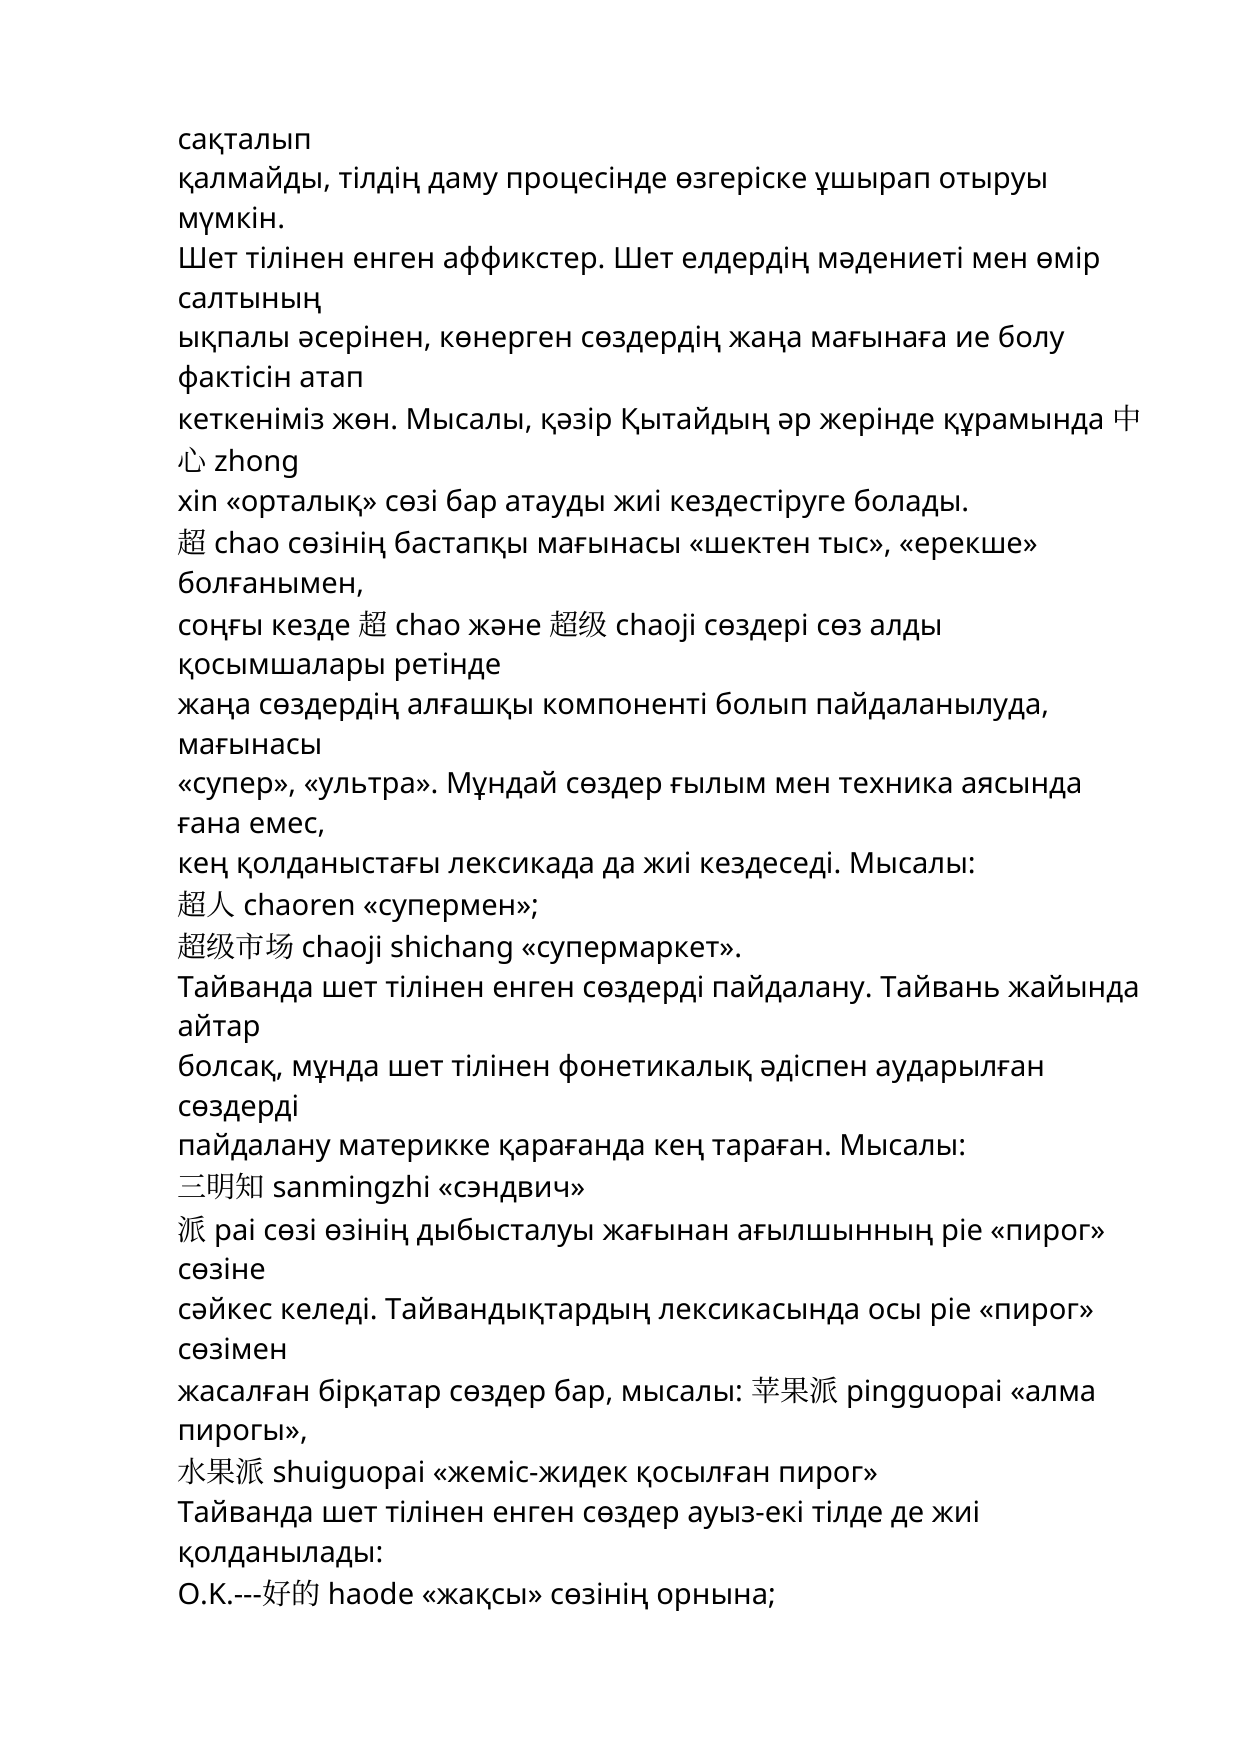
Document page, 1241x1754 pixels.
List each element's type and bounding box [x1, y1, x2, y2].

text [177, 118, 1152, 1613]
